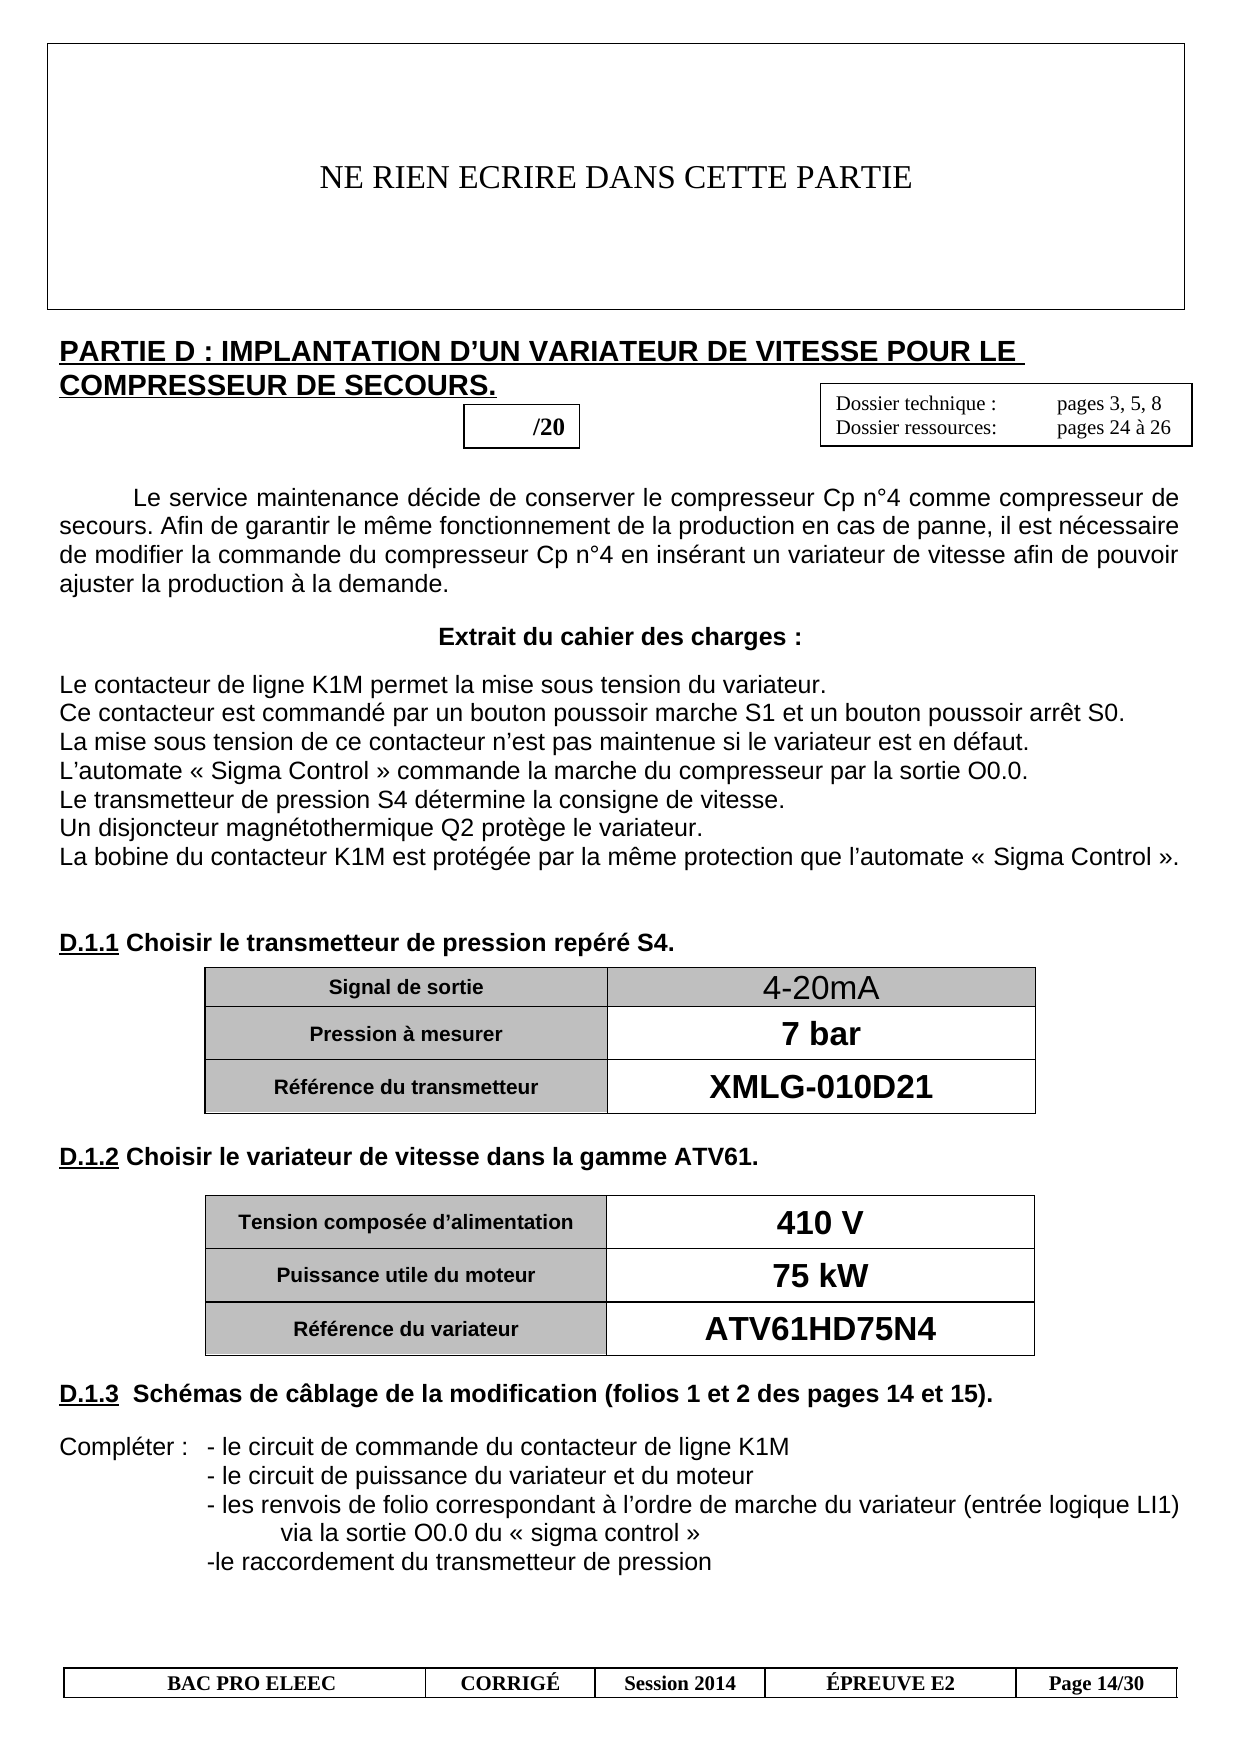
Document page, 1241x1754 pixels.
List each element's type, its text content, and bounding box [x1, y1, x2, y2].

text Le transmetteur de pression S4 détermine la consigne de vitesse. [59, 784, 1181, 813]
text Un disjoncteur magnétothermique Q2 protège le variateur. [59, 813, 1181, 842]
table_cell ATV61HD75N4 [607, 1303, 1034, 1354]
text Le contacteur de ligne K1M permet la mise sous tension du variateur. [59, 669, 1181, 698]
text La bobine du contacteur K1M est protégée par la même protection que l’automate « Sigma Control ». [59, 842, 1181, 871]
text L’automate « Sigma Control » commande la marche du compresseur par la sortie O0.0. [59, 756, 1181, 784]
text D.1.3 Schémas de câblage de la modification (folios 1 et 2 des pages 14 et 15). [59, 1379, 1181, 1408]
table_cell 75 kW [607, 1249, 1034, 1301]
table_cell 7 bar [608, 1007, 1035, 1059]
table_header 4-20mA [608, 968, 1035, 1006]
table_cell Référence du variateur [206, 1303, 606, 1354]
table_cell Puissance utile du moteur [206, 1249, 606, 1301]
table_header Tension composée d’alimentation [206, 1196, 606, 1248]
text via la sortie O0.0 du « sigma control » [207, 1518, 1181, 1547]
text D.1.1 Choisir le transmetteur de pression repéré S4. [59, 928, 1181, 957]
text - le circuit de puissance du variateur et du moteur [133, 1461, 1181, 1490]
table_cell Pression à mesurer [206, 1007, 607, 1059]
table_cell XMLG-010D21 [608, 1060, 1035, 1112]
text Le service maintenance décide de conserver le compresseur Cp n°4 comme compresseur de secours. Afin de garantir le même fonctionnement de la production en cas de panne, il est nécessaire de modifier la commande du compresseur Cp n°4 en insérant un variateur de vitesse afin de pouvoir ajuster la production à la demande. [59, 483, 1181, 598]
table_header Signal de sortie [206, 968, 607, 1006]
table_cell Référence du transmetteur [206, 1060, 607, 1112]
text D.1.2 Choisir le variateur de vitesse dans la gamme ATV61. [59, 1142, 1181, 1171]
text La mise sous tension de ce contacteur n’est pas maintenue si le variateur est en défaut. [59, 727, 1181, 756]
text Partie D : implantation d’un variateur de vitesse pour le compresseur de secours. [59, 334, 1181, 401]
text -le raccordement du transmetteur de pression [133, 1547, 1181, 1576]
text Extrait du cahier des charges : [59, 622, 1181, 650]
table_header 410 V [607, 1196, 1034, 1248]
text - les renvois de folio correspondant à l’ordre de marche du variateur (entrée logique LI1) [133, 1490, 1181, 1518]
text Ce contacteur est commandé par un bouton poussoir marche S1 et un bouton poussoir arrêt S0. [59, 698, 1181, 727]
text Compléter : - le circuit de commande du contacteur de ligne K1M [59, 1432, 1181, 1461]
